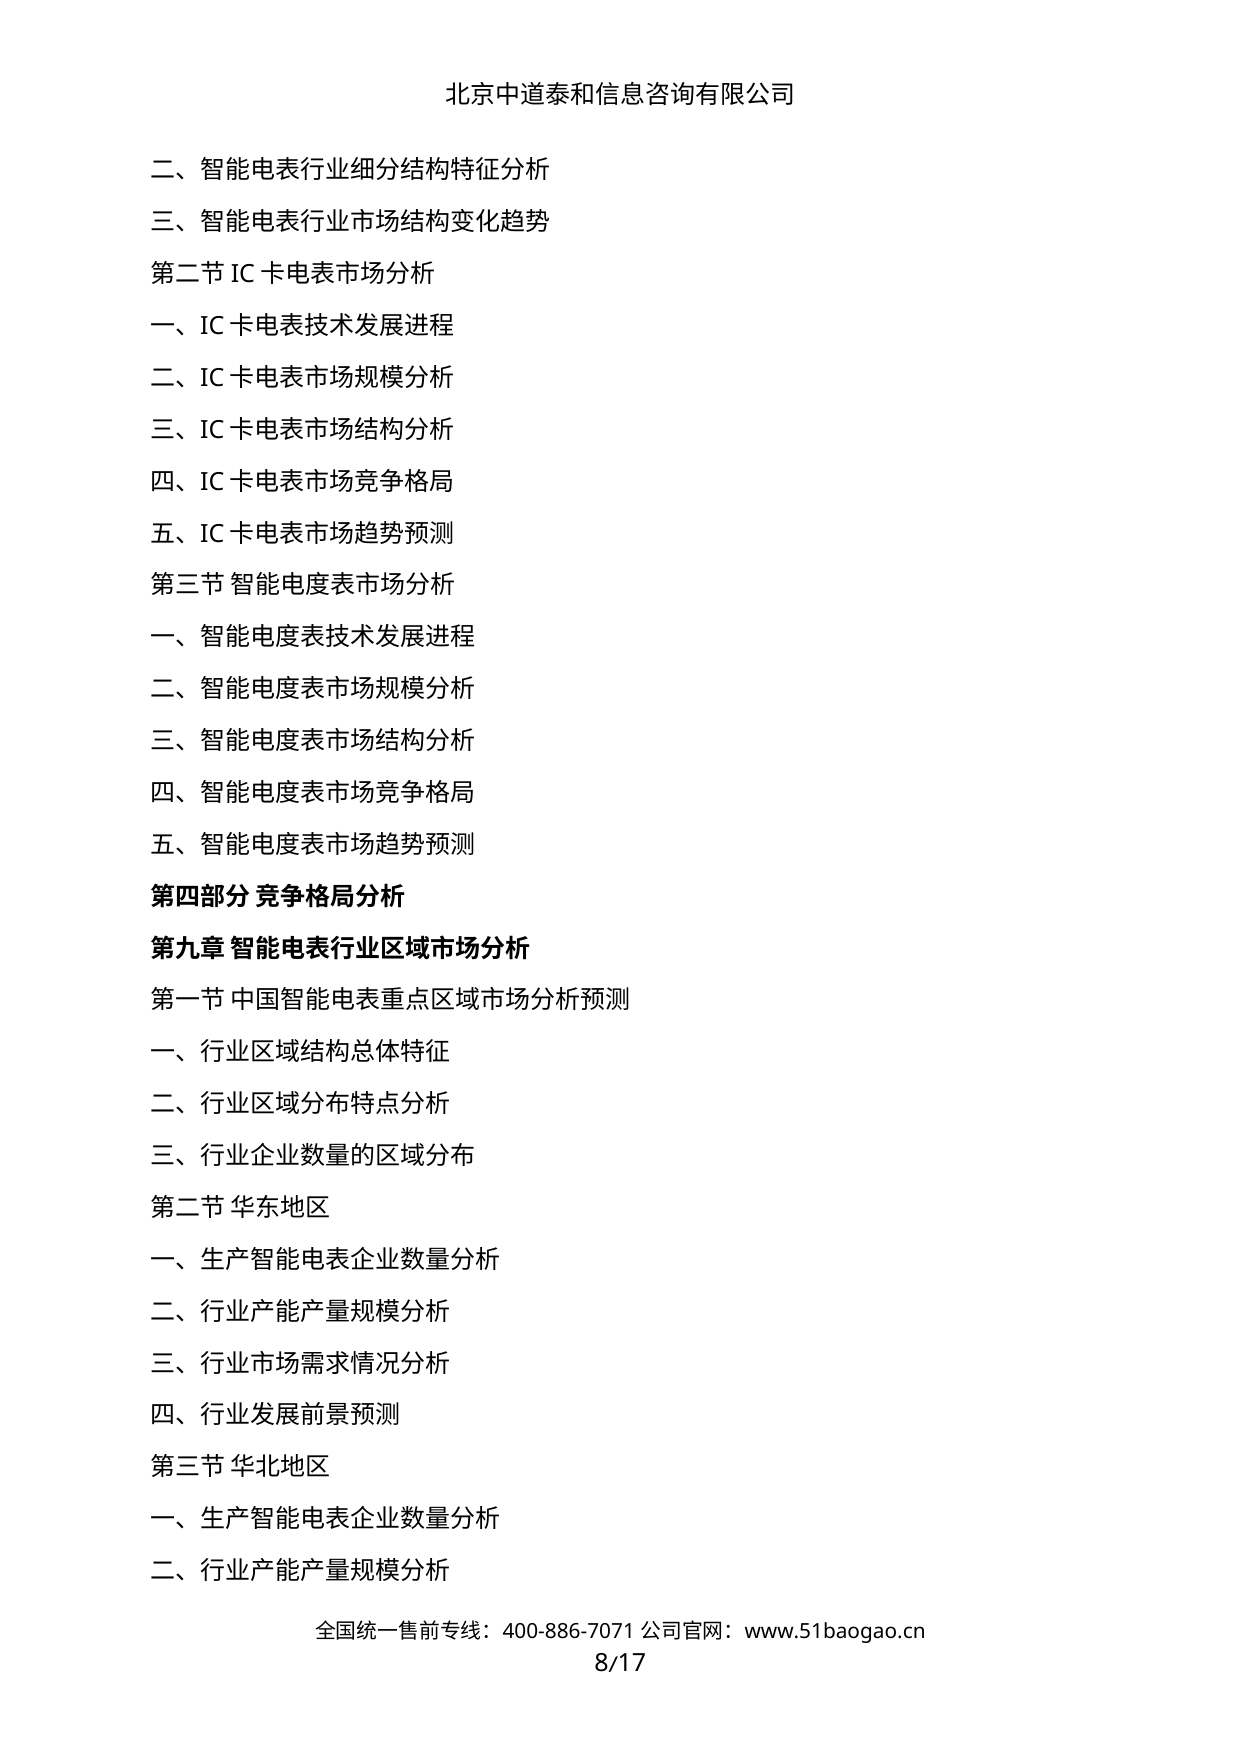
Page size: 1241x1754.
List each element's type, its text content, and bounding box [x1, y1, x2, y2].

text 三、智能电度表市场结构分析 [150, 721, 1090, 757]
text 第九章 智能电表行业区域市场分析 [150, 928, 1090, 964]
text 第二节 华东地区 [150, 1187, 1090, 1224]
text 二、智能电表行业细分结构特征分析 [150, 150, 1090, 186]
text 五、智能电度表市场趋势预测 [150, 824, 1090, 861]
text 二、IC卡电表市场规模分析 [150, 357, 1090, 394]
text 四、行业发展前景预测 [150, 1395, 1090, 1431]
text 三、行业市场需求情况分析 [150, 1343, 1090, 1379]
text 一、生产智能电表企业数量分析 [150, 1239, 1090, 1276]
text 一、生产智能电表企业数量分析 [150, 1499, 1090, 1535]
text 第四部分 竞争格局分析 [150, 876, 1090, 912]
text 四、IC卡电表市场竞争格局 [150, 461, 1090, 497]
text 三、IC卡电表市场结构分析 [150, 409, 1090, 446]
text 三、行业企业数量的区域分布 [150, 1136, 1090, 1172]
text 第三节 华北地区 [150, 1447, 1090, 1483]
text 五、IC卡电表市场趋势预测 [150, 513, 1090, 549]
text 二、行业产能产量规模分析 [150, 1291, 1090, 1327]
text 第一节 中国智能电表重点区域市场分析预测 [150, 980, 1090, 1016]
text 第二节 IC卡电表市场分析 [150, 254, 1090, 290]
text 一、IC卡电表技术发展进程 [150, 306, 1090, 342]
text 二、行业产能产量规模分析 [150, 1551, 1090, 1587]
text 一、行业区域结构总体特征 [150, 1032, 1090, 1068]
text 第三节 智能电度表市场分析 [150, 565, 1090, 601]
text 四、智能电度表市场竞争格局 [150, 772, 1090, 809]
text 一、智能电度表技术发展进程 [150, 617, 1090, 653]
text 二、智能电度表市场规模分析 [150, 669, 1090, 705]
text 三、智能电表行业市场结构变化趋势 [150, 202, 1090, 238]
text 二、行业区域分布特点分析 [150, 1084, 1090, 1120]
